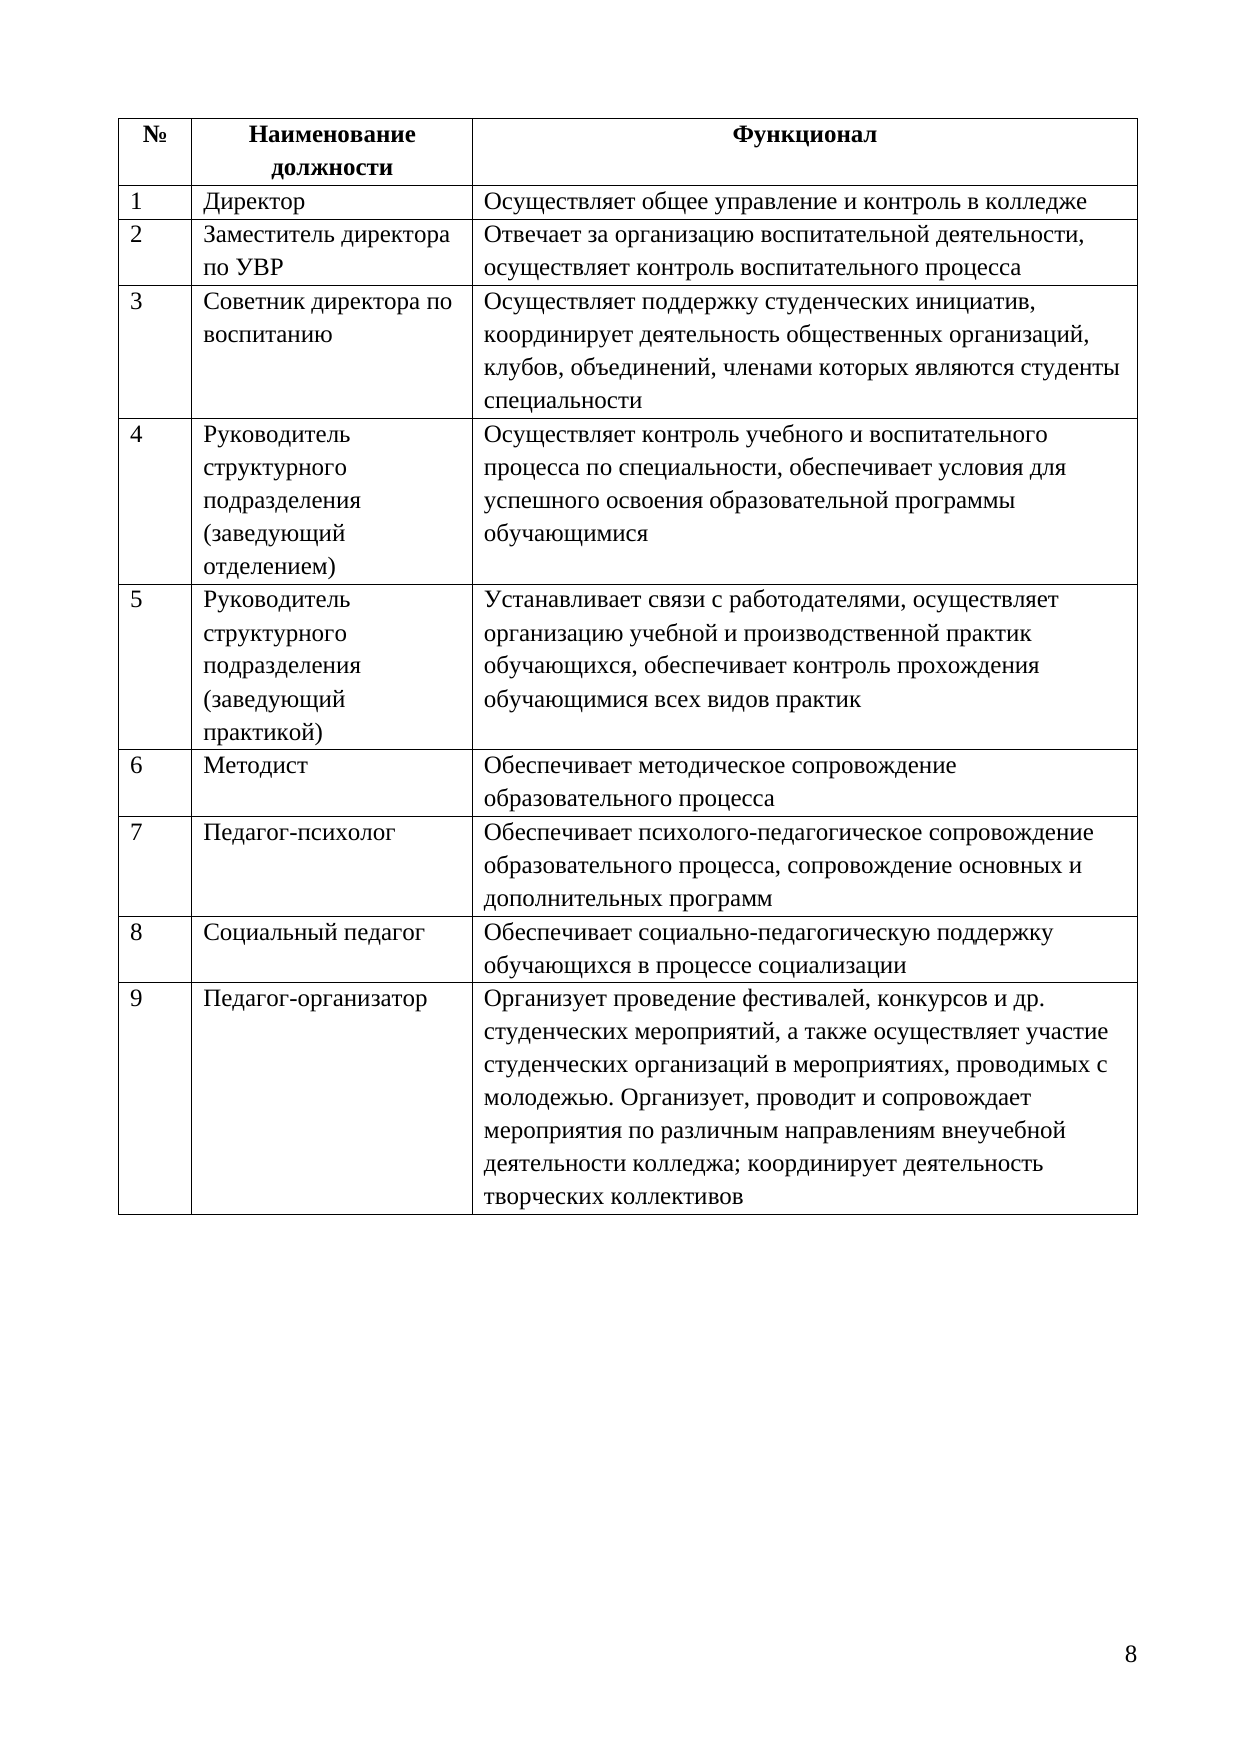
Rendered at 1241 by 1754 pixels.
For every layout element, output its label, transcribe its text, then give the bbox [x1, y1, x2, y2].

table_cell 9 [119, 983, 191, 1214]
table_cell Методист [192, 750, 472, 816]
table_cell Осуществляет поддержку студенческих инициатив, координирует деятельность общественных организаций, клубов, объединений, членами которых являются студенты специальности [473, 286, 1137, 418]
table_cell Осуществляет общее управление и контроль в колледже [473, 186, 1137, 218]
table_cell Организует проведение фестивалей, конкурсов и др. студенческих мероприятий, а также осуществляет участие студенческих организаций в мероприятиях, проводимых с молодежью. Организует, проводит и сопровождает мероприятия по различным направлениям внеучебной деятельности колледжа; координирует деятельность творческих коллективов [473, 983, 1137, 1214]
table_header № [119, 119, 191, 185]
table_cell 4 [119, 419, 191, 583]
table_cell Советник директора по воспитанию [192, 286, 472, 418]
table_cell Педагог-организатор [192, 983, 472, 1214]
table_cell Отвечает за организацию воспитательной деятельности, осуществляет контроль воспитательного процесса [473, 220, 1137, 285]
table_cell 2 [119, 220, 191, 285]
table_cell 8 [119, 917, 191, 982]
table_cell Директор [192, 186, 472, 218]
table_cell Педагог-психолог [192, 817, 472, 916]
table_cell Обеспечивает социально-педагогическую поддержку обучающихся в процессе социализации [473, 917, 1137, 982]
table_cell Заместитель директора по УВР [192, 220, 472, 285]
table_cell Устанавливает связи с работодателями, осуществляет организацию учебной и производственной практик обучающихся, обеспечивает контроль прохождения обучающимися всех видов практик [473, 585, 1137, 749]
table_cell Социальный педагог [192, 917, 472, 982]
table_cell Осуществляет контроль учебного и воспитательного процесса по специальности, обеспечивает условия для успешного освоения образовательной программы обучающимися [473, 419, 1137, 583]
table_cell Руководитель структурного подразделения (заведующий практикой) [192, 585, 472, 749]
table_cell Руководитель структурного подразделения (заведующий отделением) [192, 419, 472, 583]
table_cell Обеспечивает психолого-педагогическое сопровождение образовательного процесса, сопровождение основных и дополнительных программ [473, 817, 1137, 916]
table_cell 5 [119, 585, 191, 749]
table_cell 6 [119, 750, 191, 816]
table_cell 7 [119, 817, 191, 916]
table_cell 3 [119, 286, 191, 418]
table_header Наименование должности [192, 119, 472, 185]
table_cell Обеспечивает методическое сопровождение образовательного процесса [473, 750, 1137, 816]
table_header Функционал [473, 119, 1137, 185]
table_cell 1 [119, 186, 191, 218]
